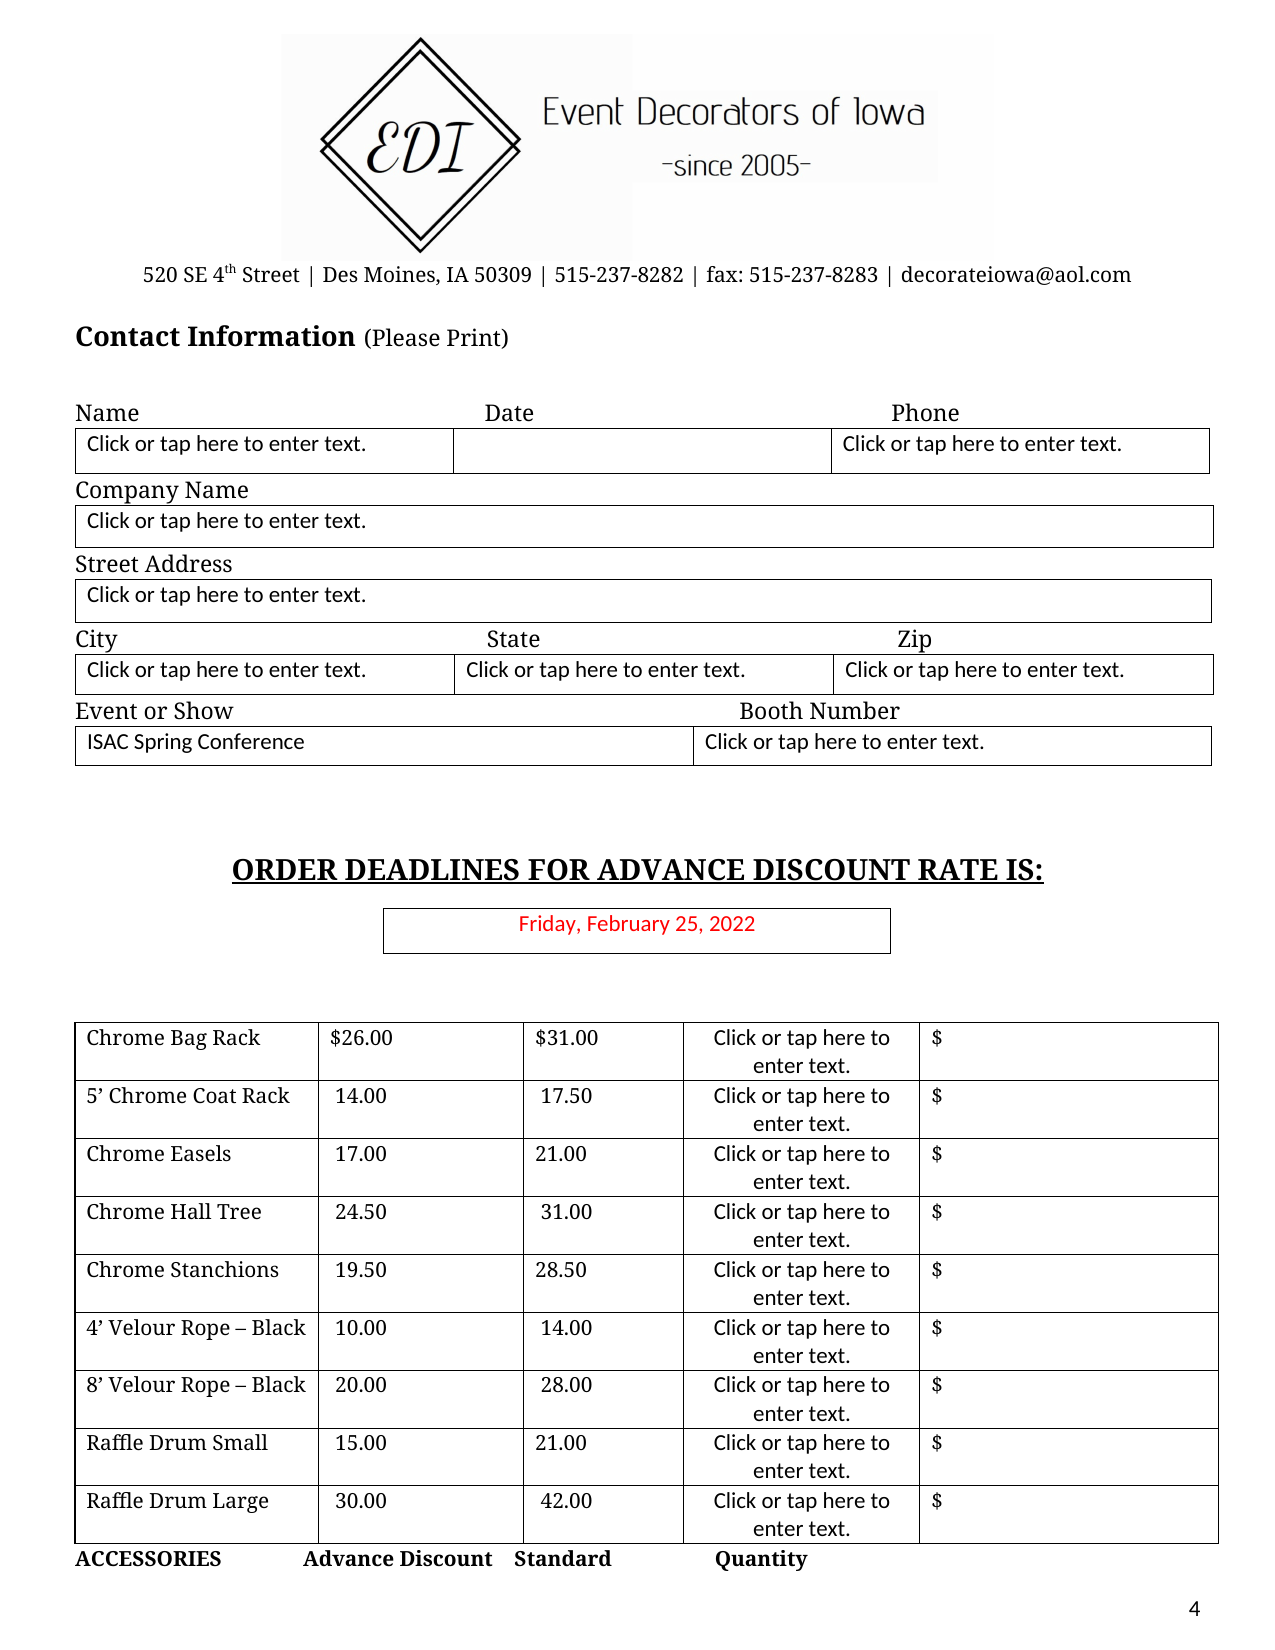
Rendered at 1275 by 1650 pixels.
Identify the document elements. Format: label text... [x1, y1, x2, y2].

table_cell 10.00 [319, 1313, 523, 1369]
table_cell 14.00 [524, 1313, 683, 1369]
table_cell 28.50 [524, 1255, 683, 1312]
table_header $31.00 [524, 1023, 683, 1080]
table_cell Chrome Stanchions [76, 1255, 318, 1312]
table_header Chrome Bag Rack [76, 1023, 318, 1080]
table_cell $ [920, 1139, 1218, 1196]
text Name Date Phone [75, 396, 1200, 428]
table_header $ [920, 1023, 1218, 1080]
text Event or Show Booth Number [75, 695, 1200, 726]
table_cell 8’ Velour Rope – Black [76, 1371, 318, 1427]
table_cell 28.00 [524, 1371, 683, 1427]
table_cell 21.00 [524, 1429, 683, 1485]
table_cell $ [920, 1429, 1218, 1485]
table_cell Chrome Hall Tree [76, 1197, 318, 1254]
table_cell 19.50 [319, 1255, 523, 1312]
text Company Name [75, 474, 1200, 505]
table_cell 31.00 [524, 1197, 683, 1254]
text ACCESSORIES Advance Discount Standard Quantity [75, 1544, 1200, 1573]
table_cell $ [920, 1081, 1218, 1138]
table_cell $ [920, 1371, 1218, 1427]
table_cell 4’ Velour Rope – Black [76, 1313, 318, 1369]
table_cell 20.00 [319, 1371, 523, 1427]
text City State Zip [75, 623, 1200, 654]
text Street Address [75, 548, 1200, 579]
table_cell 17.00 [319, 1139, 523, 1196]
table_cell 5’ Chrome Coat Rack [76, 1081, 318, 1138]
table_cell 30.00 [319, 1486, 523, 1543]
table_cell 14.00 [319, 1081, 523, 1138]
table_cell 42.00 [524, 1486, 683, 1543]
table_cell $ [920, 1255, 1218, 1312]
table_header $26.00 [319, 1023, 523, 1080]
table_cell $ [920, 1197, 1218, 1254]
table_cell Raffle Drum Large [76, 1486, 318, 1543]
table_cell Raffle Drum Small [76, 1429, 318, 1485]
table_cell $ [920, 1313, 1218, 1369]
picture [281, 34, 994, 261]
table_cell $ [920, 1486, 1218, 1543]
text ORDER DEADLINES FOR ADVANCE DISCOUNT RATE IS: [75, 849, 1200, 888]
table_cell 24.50 [319, 1197, 523, 1254]
text Contact Information (Please Print) [75, 317, 1200, 354]
table_cell Chrome Easels [76, 1139, 318, 1196]
table_cell 15.00 [319, 1429, 523, 1485]
table_cell 17.50 [524, 1081, 683, 1138]
table_cell 21.00 [524, 1139, 683, 1196]
